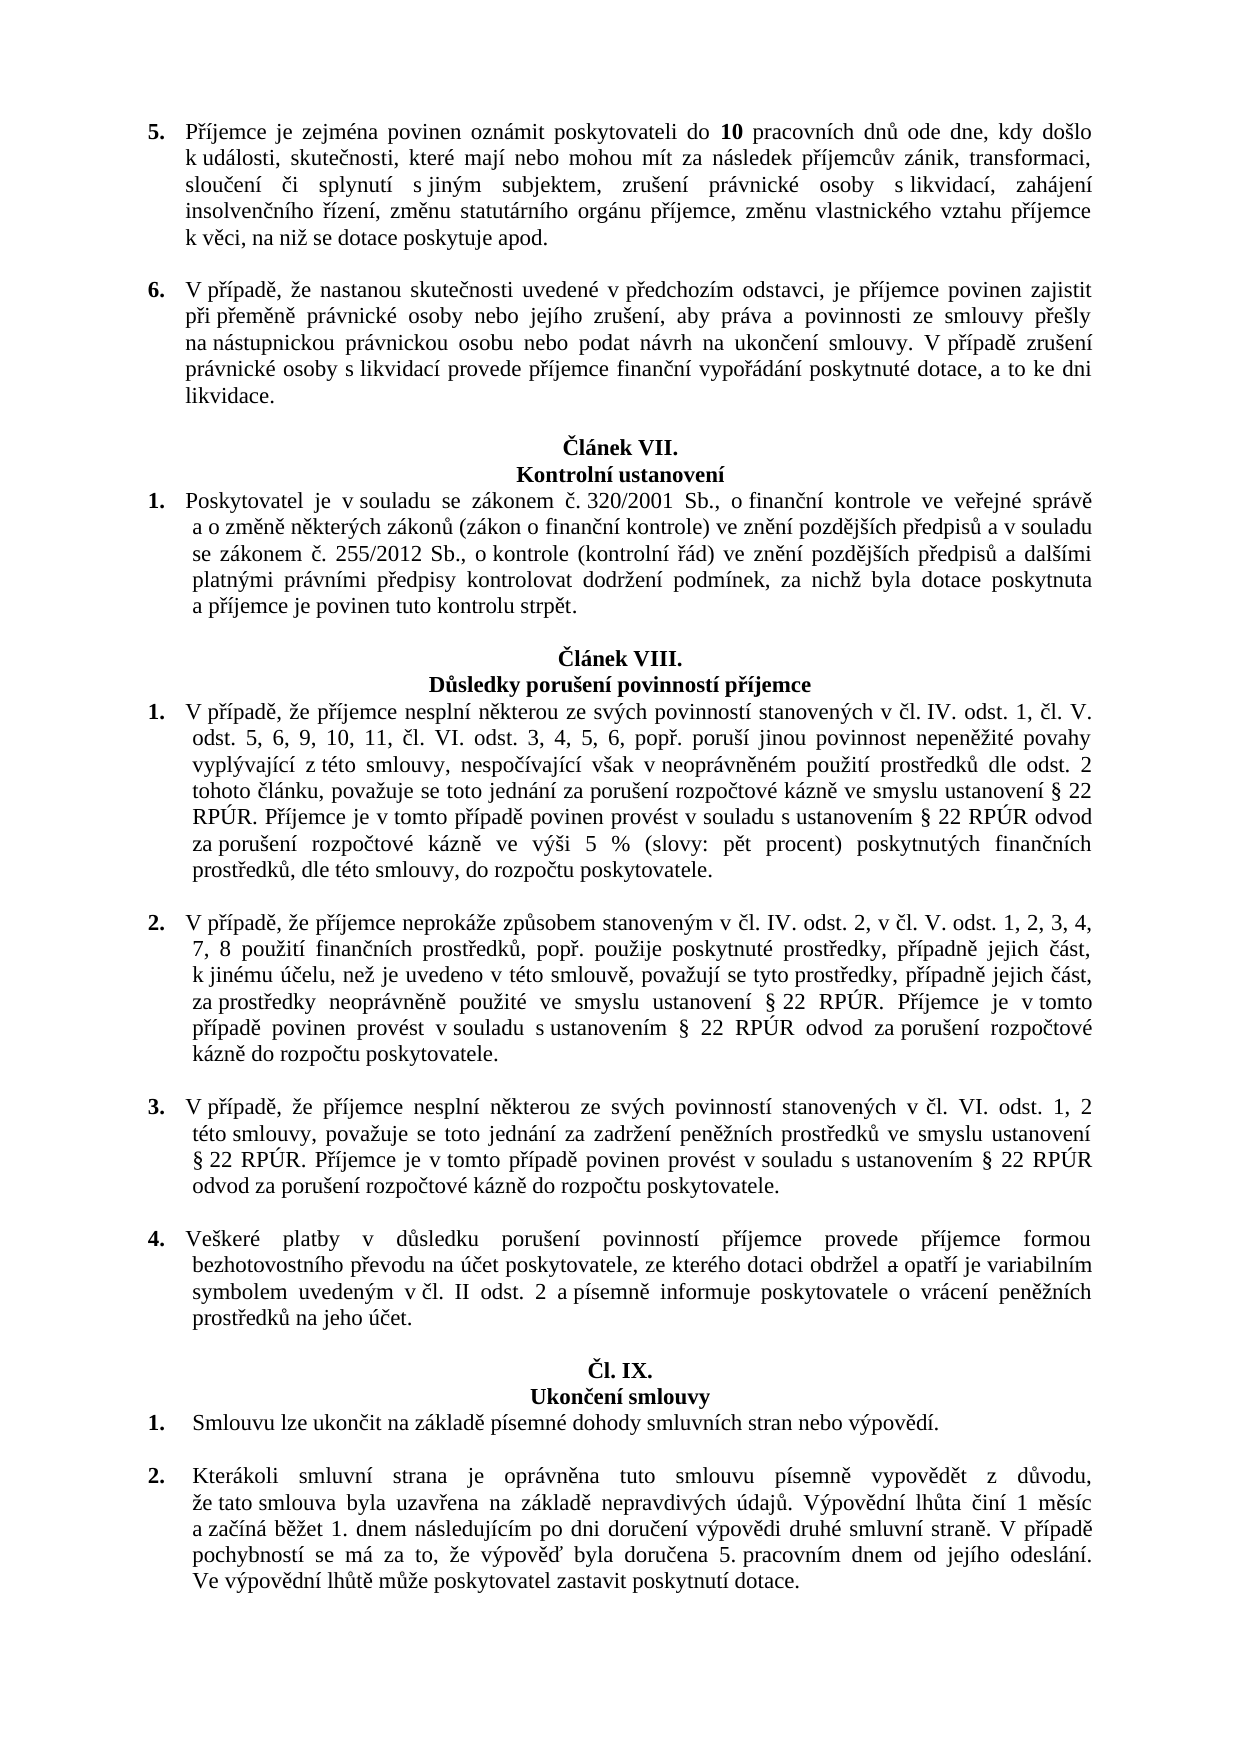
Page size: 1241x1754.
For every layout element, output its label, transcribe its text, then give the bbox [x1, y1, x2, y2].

text Článek VIII. [148, 645, 1092, 672]
list Poskytovatel je v souladu se zákonem č. 320/2001 Sb., o finanční kontrole ve veřejné správě a o změně některých zákonů (zákon o finanční kontrole) ve znění pozdějších předpisů a v souladu se zákonem č. 255/2012 Sb., o kontrole (kontrolní řád) ve znění pozdějších předpisů a dalšími platnými právními předpisy kontrolovat dodržení podmínek, za nichž byla dotace poskytnuta a příjemce je povinen tuto kontrolu strpět. [148, 487, 1092, 619]
text Kontrolní ustanovení [148, 461, 1092, 487]
list Příjemce je zejména povinen oznámit poskytovateli do 10 pracovních dnů ode dne, kdy došlo k události, skutečnosti, které mají nebo mohou mít za následek příjemcův zánik, transformaci, sloučení či splynutí s jiným subjektem, zrušení právnické osoby s likvidací, zahájení insolvenčního řízení, změnu statutárního orgánu příjemce, změnu vlastnického vztahu příjemce k věci, na niž se dotace poskytuje apod. [148, 118, 1092, 250]
list Veškeré platby v důsledku porušení povinností příjemce provede příjemce formou bezhotovostního převodu na účet poskytovatele, ze kterého dotaci obdržel a opatří je variabilním symbolem uvedeným v čl. II odst. 2 a písemně informuje poskytovatele o vrácení peněžních prostředků na jeho účet. [148, 1225, 1092, 1330]
text Ukončení smlouvy [148, 1383, 1092, 1409]
list V případě, že příjemce nesplní některou ze svých povinností stanovených v čl. IV. odst. 1, čl. V. odst. 5, 6, 9, 10, 11, čl. VI. odst. 3, 4, 5, 6, popř. poruší jinou povinnost nepeněžité povahy vyplývající z této smlouvy, nespočívající však v neoprávněném použití prostředků dle odst. 2 tohoto článku, považuje se toto jednání za porušení rozpočtové kázně ve smyslu ustanovení § 22 RPÚR. Příjemce je v tomto případě povinen provést v souladu s ustanovením § 22 RPÚR odvod za porušení rozpočtové kázně ve výši 5 % (slovy: pět procent) poskytnutých finančních prostředků, dle této smlouvy, do rozpočtu poskytovatele. [148, 698, 1092, 882]
list Smlouvu lze ukončit na základě písemné dohody smluvních stran nebo výpovědí. [148, 1409, 1092, 1436]
text Důsledky porušení povinností příjemce [148, 672, 1092, 698]
list V případě, že příjemce nesplní některou ze svých povinností stanovených v čl. VI. odst. 1, 2 této smlouvy, považuje se toto jednání za zadržení peněžních prostředků ve smyslu ustanovení § 22 RPÚR. Příjemce je v tomto případě povinen provést v souladu s ustanovením § 22 RPÚR odvod za porušení rozpočtové kázně do rozpočtu poskytovatele. [148, 1093, 1092, 1199]
text Čl. IX. [148, 1357, 1092, 1383]
list Kterákoli smluvní strana je oprávněna tuto smlouvu písemně vypovědět z důvodu, že tato smlouva byla uzavřena na základě nepravdivých údajů. Výpovědní lhůta činí 1 měsíc a začíná běžet 1. dnem následujícím po dni doručení výpovědi druhé smluvní straně. V případě pochybností se má za to, že výpověď byla doručena 5. pracovním dnem od jejího odeslání. Ve výpovědní lhůtě může poskytovatel zastavit poskytnutí dotace. [148, 1462, 1092, 1594]
list V případě, že příjemce neprokáže způsobem stanoveným v čl. IV. odst. 2, v čl. V. odst. 1, 2, 3, 4, 7, 8 použití finančních prostředků, popř. použije poskytnuté prostředky, případně jejich část, k jinému účelu, než je uvedeno v této smlouvě, považují se tyto prostředky, případně jejich část, za prostředky neoprávněně použité ve smyslu ustanovení § 22 RPÚR. Příjemce je v tomto případě povinen provést v souladu s ustanovením § 22 RPÚR odvod za porušení rozpočtové kázně do rozpočtu poskytovatele. [148, 909, 1092, 1067]
text Článek VII. [148, 434, 1092, 461]
list V případě, že nastanou skutečnosti uvedené v předchozím odstavci, je příjemce povinen zajistit při přeměně právnické osoby nebo jejího zrušení, aby práva a povinnosti ze smlouvy přešly na nástupnickou právnickou osobu nebo podat návrh na ukončení smlouvy. V případě zrušení právnické osoby s likvidací provede příjemce finanční vypořádání poskytnuté dotace, a to ke dni likvidace. [148, 276, 1092, 408]
